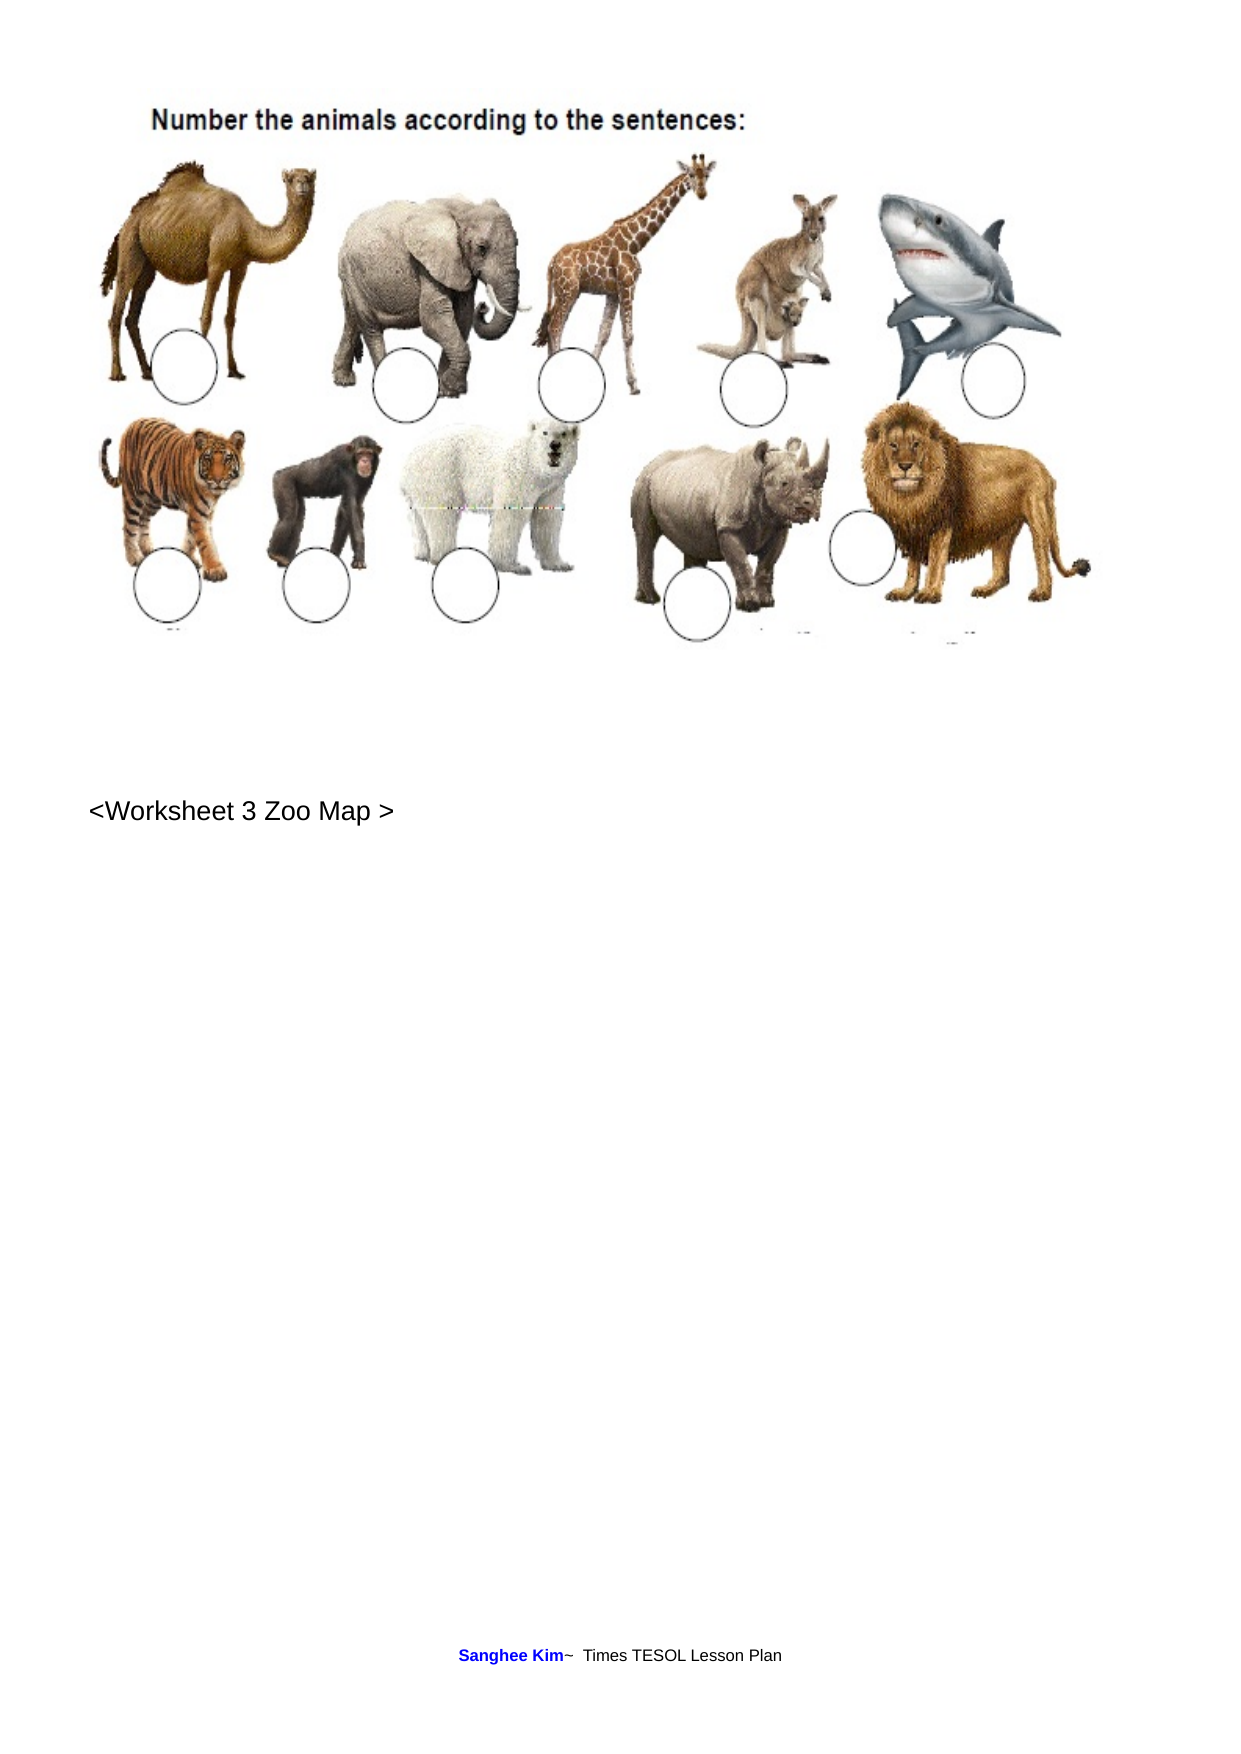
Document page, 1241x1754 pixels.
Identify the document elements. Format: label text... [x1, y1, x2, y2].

text <Worksheet 3 Zoo Map > [89, 795, 1152, 826]
picture [88, 88, 1113, 720]
